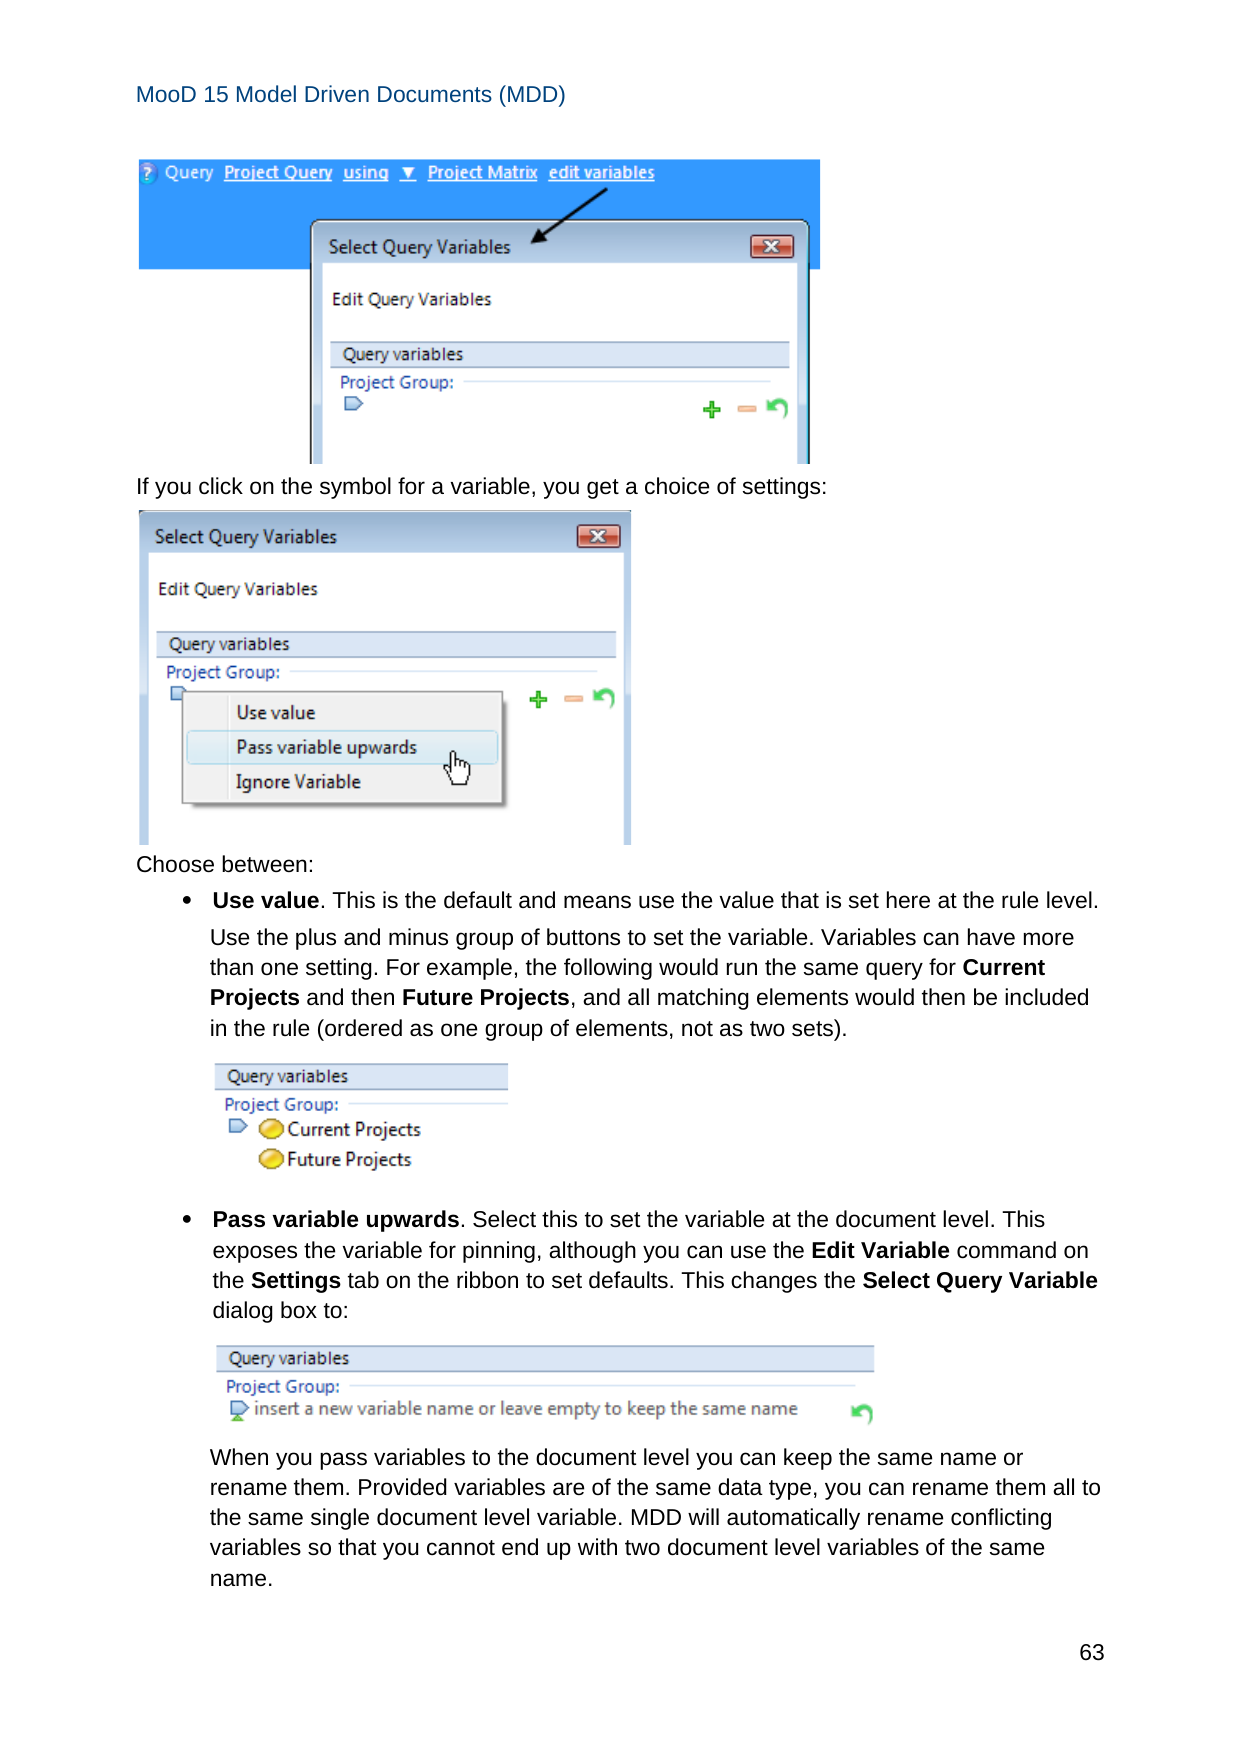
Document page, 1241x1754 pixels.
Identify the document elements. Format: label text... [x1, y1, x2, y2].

picture [212, 1051, 509, 1193]
list Use value. This is the default and means use the value that is set here at the rule level. [183, 887, 1115, 914]
picture [212, 1333, 876, 1434]
list Pass variable upwards. Select this to set the variable at the document level. This exposes the variable for pinning, although you can use the Edit Variable command on the Settings tab on the ribbon to set defaults. This changes the Select Query Variable dialog box to: [183, 1051, 1098, 1323]
picture [138, 155, 821, 464]
text When you pass variables to the document level you can keep the same name or rename them. Provided variables are of the same data type, you can rename them all to the same single document level variable. MDD will automatically rename conflicting variables so that you cannot end up with two document level variables of the same name. [209, 1444, 1102, 1591]
picture [138, 510, 632, 845]
text Use the plus and minus group of buttons to set the variable. Variables can have more than one setting. For example, the following would run the same query for Current Projects and then Future Projects, and all matching elements would then be included in the rule (ordered as one group of elements, not as two sets). [209, 924, 1091, 1041]
text If you click on the symbol for a variable, you get a choice of settings: [136, 473, 1115, 499]
text 63 [125, 1639, 1104, 1666]
